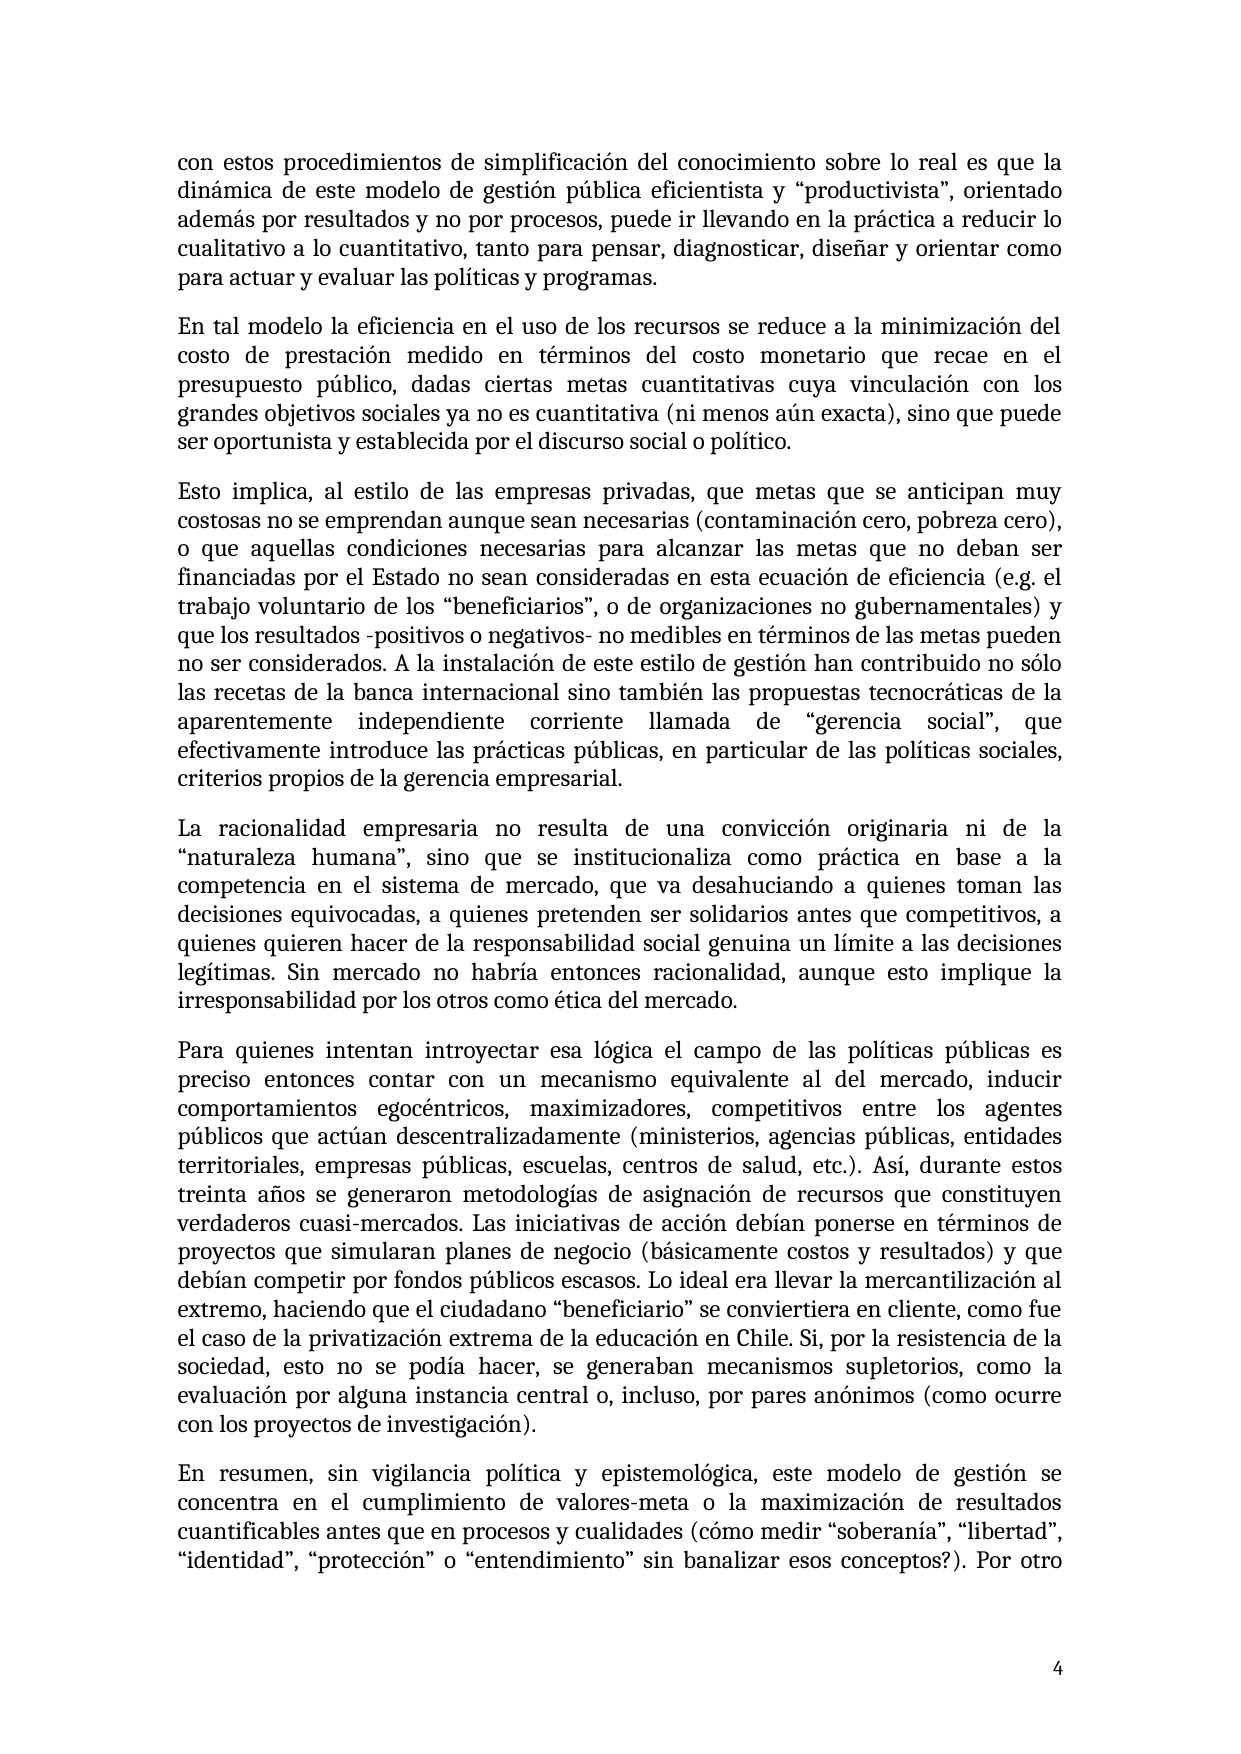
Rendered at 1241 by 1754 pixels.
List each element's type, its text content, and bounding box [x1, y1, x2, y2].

text La racionalidad empresaria no resulta de una convicción originaria ni de la “naturaleza humana”, sino que se institucionaliza como práctica en base a la competencia en el sistema de mercado, que va desahuciando a quienes toman las decisiones equivocadas, a quienes pretenden ser solidarios antes que competitivos, a quienes quieren hacer de la responsabilidad social genuina un límite a las decisiones legítimas. Sin mercado no habría entonces racionalidad, aunque esto implique la irresponsabilidad por los otros como ética del mercado. [177, 814, 1063, 1015]
text En tal modelo la eficiencia en el uso de los recursos se reduce a la minimización del costo de prestación medido en términos del costo monetario que recae en el presupuesto público, dadas ciertas metas cuantitativas cuya vinculación con los grandes objetivos sociales ya no es cuantitativa (ni menos aún exacta), sino que puede ser oportunista y establecida por el discurso social o político. [177, 312, 1063, 456]
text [177, 148, 1063, 291]
text Esto implica, al estilo de las empresas privadas, que metas que se anticipan muy costosas no se emprendan aunque sean necesarias (contaminación cero, pobreza cero), o que aquellas condiciones necesarias para alcanzar las metas que no deban ser financiadas por el Estado no sean consideradas en esta ecuación de eficiencia (e.g. el trabajo voluntario de los “beneficiarios”, o de organizaciones no gubernamentales) y que los resultados -positivos o negativos- no medibles en términos de las metas pueden no ser considerados. A la instalación de este estilo de gestión han contribuido no sólo las recetas de la banca internacional sino también las propuestas tecnocráticas de la aparentemente independiente corriente llamada de “gerencia social”, que efectivamente introduce las prácticas públicas, en particular de las políticas sociales, criterios propios de la gerencia empresarial. [177, 477, 1063, 793]
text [177, 1459, 1063, 1574]
text Para quienes intentan introyectar esa lógica el campo de las políticas públicas es preciso entonces contar con un mecanismo equivalente al del mercado, inducir comportamientos egocéntricos, maximizadores, competitivos entre los agentes públicos que actúan descentralizadamente (ministerios, agencias públicas, entidades territoriales, empresas públicas, escuelas, centros de salud, etc.). Así, durante estos treinta años se generaron metodologías de asignación de recursos que constituyen verdaderos cuasi-mercados. Las iniciativas de acción debían ponerse en términos de proyectos que simularan planes de negocio (básicamente costos y resultados) y que debían competir por fondos públicos escasos. Lo ideal era llevar la mercantilización al extremo, haciendo que el ciudadano “beneficiario” se conviertiera en cliente, como fue el caso de la privatización extrema de la educación en Chile. Si, por la resistencia de la sociedad, esto no se podía hacer, se generaban mecanismos supletorios, como la evaluación por alguna instancia central o, incluso, por pares anónimos (como ocurre con los proyectos de investigación). [177, 1036, 1063, 1438]
